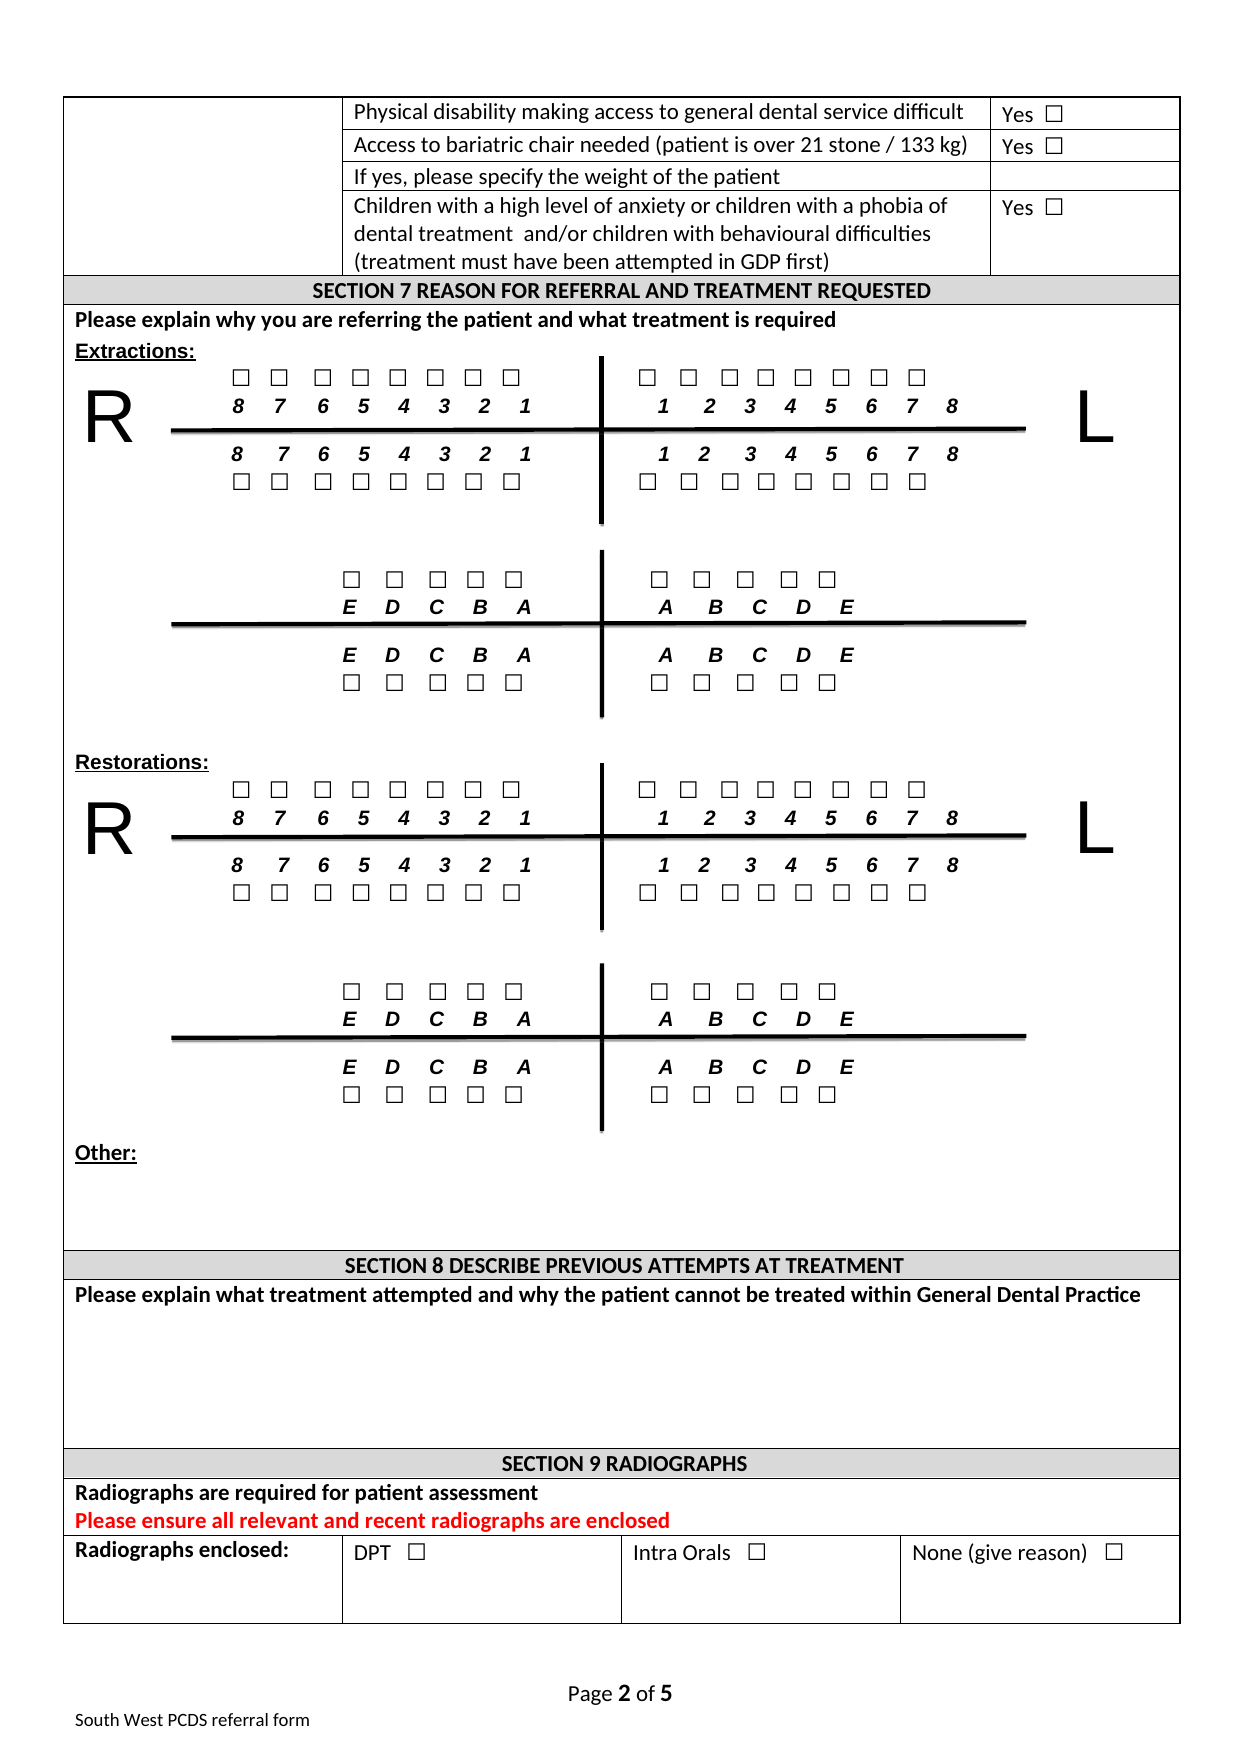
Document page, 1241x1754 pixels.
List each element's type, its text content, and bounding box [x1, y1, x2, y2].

table_cell If yes, please specify the weight of the patient [343, 162, 990, 190]
table_cell Yes [991, 130, 1179, 161]
table_cell Physical disability making access to general dental service difficult [343, 98, 990, 129]
table_cell SECTION 8 DESCRIBE PREVIOUS ATTEMPTS AT TREATMENT [64, 1251, 1179, 1279]
table_cell Access to bariatric chair needed (patient is over 21 stone / 133 kg) [343, 130, 990, 161]
table_cell Yes [991, 191, 1179, 275]
table_cell DPT [343, 1536, 621, 1623]
table_cell Please explain why you are referring the patient and what treatment is required Extractions: 8 7 6 5 4 3 2 1 1 2 3 4 5 6 7 8 8 7 6 5 4 3 2 1 1 2 3 4 5 6 7 8 E D C B A A B C D E E D C B A A B C D E Restorations: 8 7 6 5 4 3 2 1 1 2 3 4 5 6 7 8 8 7 6 5 4 3 2 1 1 2 3 4 5 6 7 8 E D C B A A B C D E E D C B A A B C D E Other: [64, 305, 1179, 1250]
table_cell Yes [991, 98, 1179, 129]
table_cell [991, 162, 1179, 190]
table_cell Please explain what treatment attempted and why the patient cannot be treated within General Dental Practice [64, 1280, 1179, 1448]
table_cell None (give reason) [901, 1536, 1179, 1623]
table_cell SECTION 7 REASON FOR REFERRAL AND TREATMENT REQUESTED [64, 276, 1179, 304]
table_cell Intra Orals [622, 1536, 900, 1623]
table_cell SECTION 9 RADIOGRAPHS [64, 1449, 1179, 1477]
table_cell Radiographs are required for patient assessment Please ensure all relevant and recent radiographs are enclosed [64, 1479, 1179, 1534]
table_cell Children with a high level of anxiety or children with a phobia of dental treatment and/or children with behavioural difficulties (treatment must have been attempted in GDP first) [343, 191, 990, 275]
table_cell Radiographs enclosed: [64, 1536, 342, 1623]
